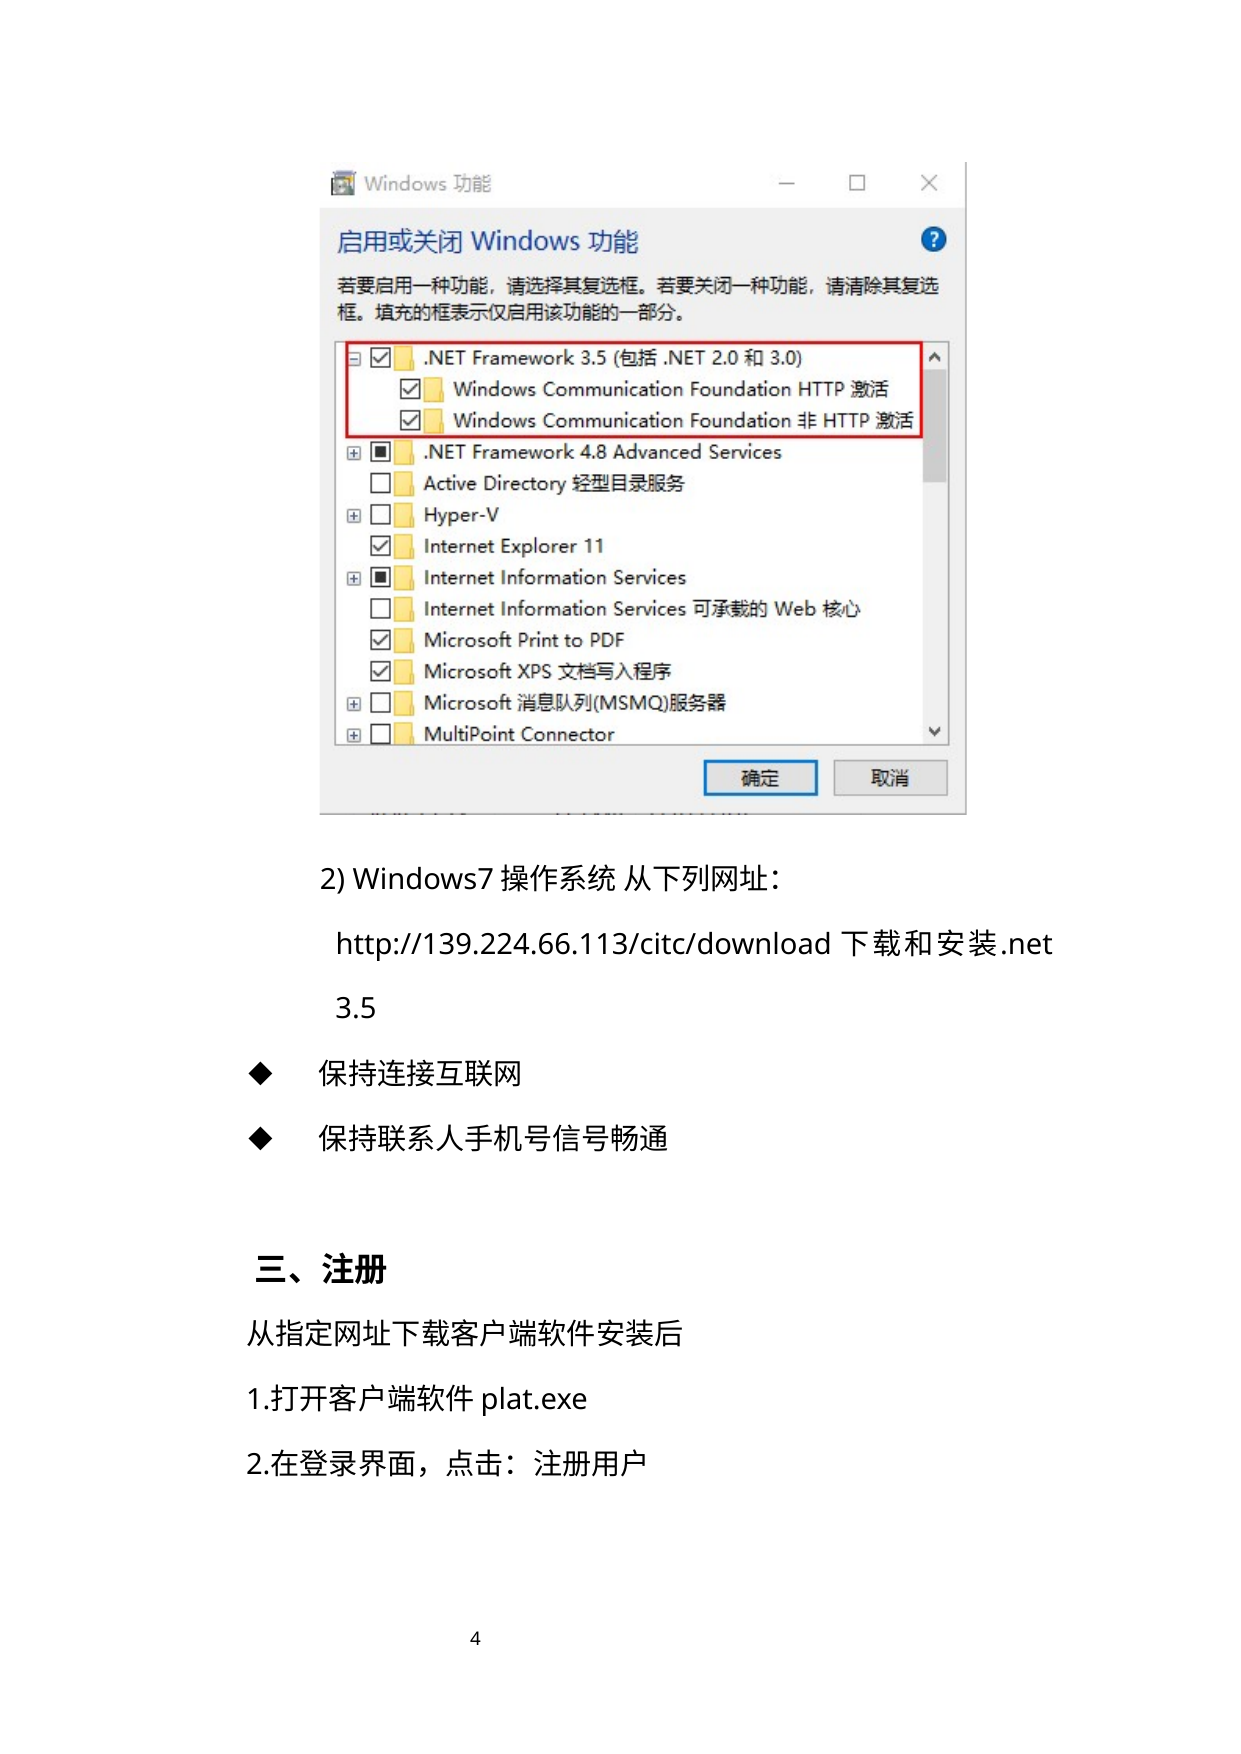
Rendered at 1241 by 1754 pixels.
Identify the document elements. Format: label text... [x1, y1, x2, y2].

list 2) Windows7操作系统 从下列网址： [261, 844, 1053, 909]
list 保持联系人手机号信号畅通 [187, 1104, 1053, 1169]
list 从指定网址下载客户端软件安装后 [187, 1299, 1053, 1364]
list 1.打开客户端软件plat.exe [187, 1364, 1053, 1429]
list 三、注册 [187, 1234, 1053, 1299]
picture [319, 162, 967, 815]
list 保持连接互联网 [187, 1039, 1053, 1104]
list 2.在登录界面，点击：注册用户 [187, 1429, 1053, 1494]
list http://139.224.66.113/citc/download下载和安装.net 3.5 [335, 909, 1053, 1039]
